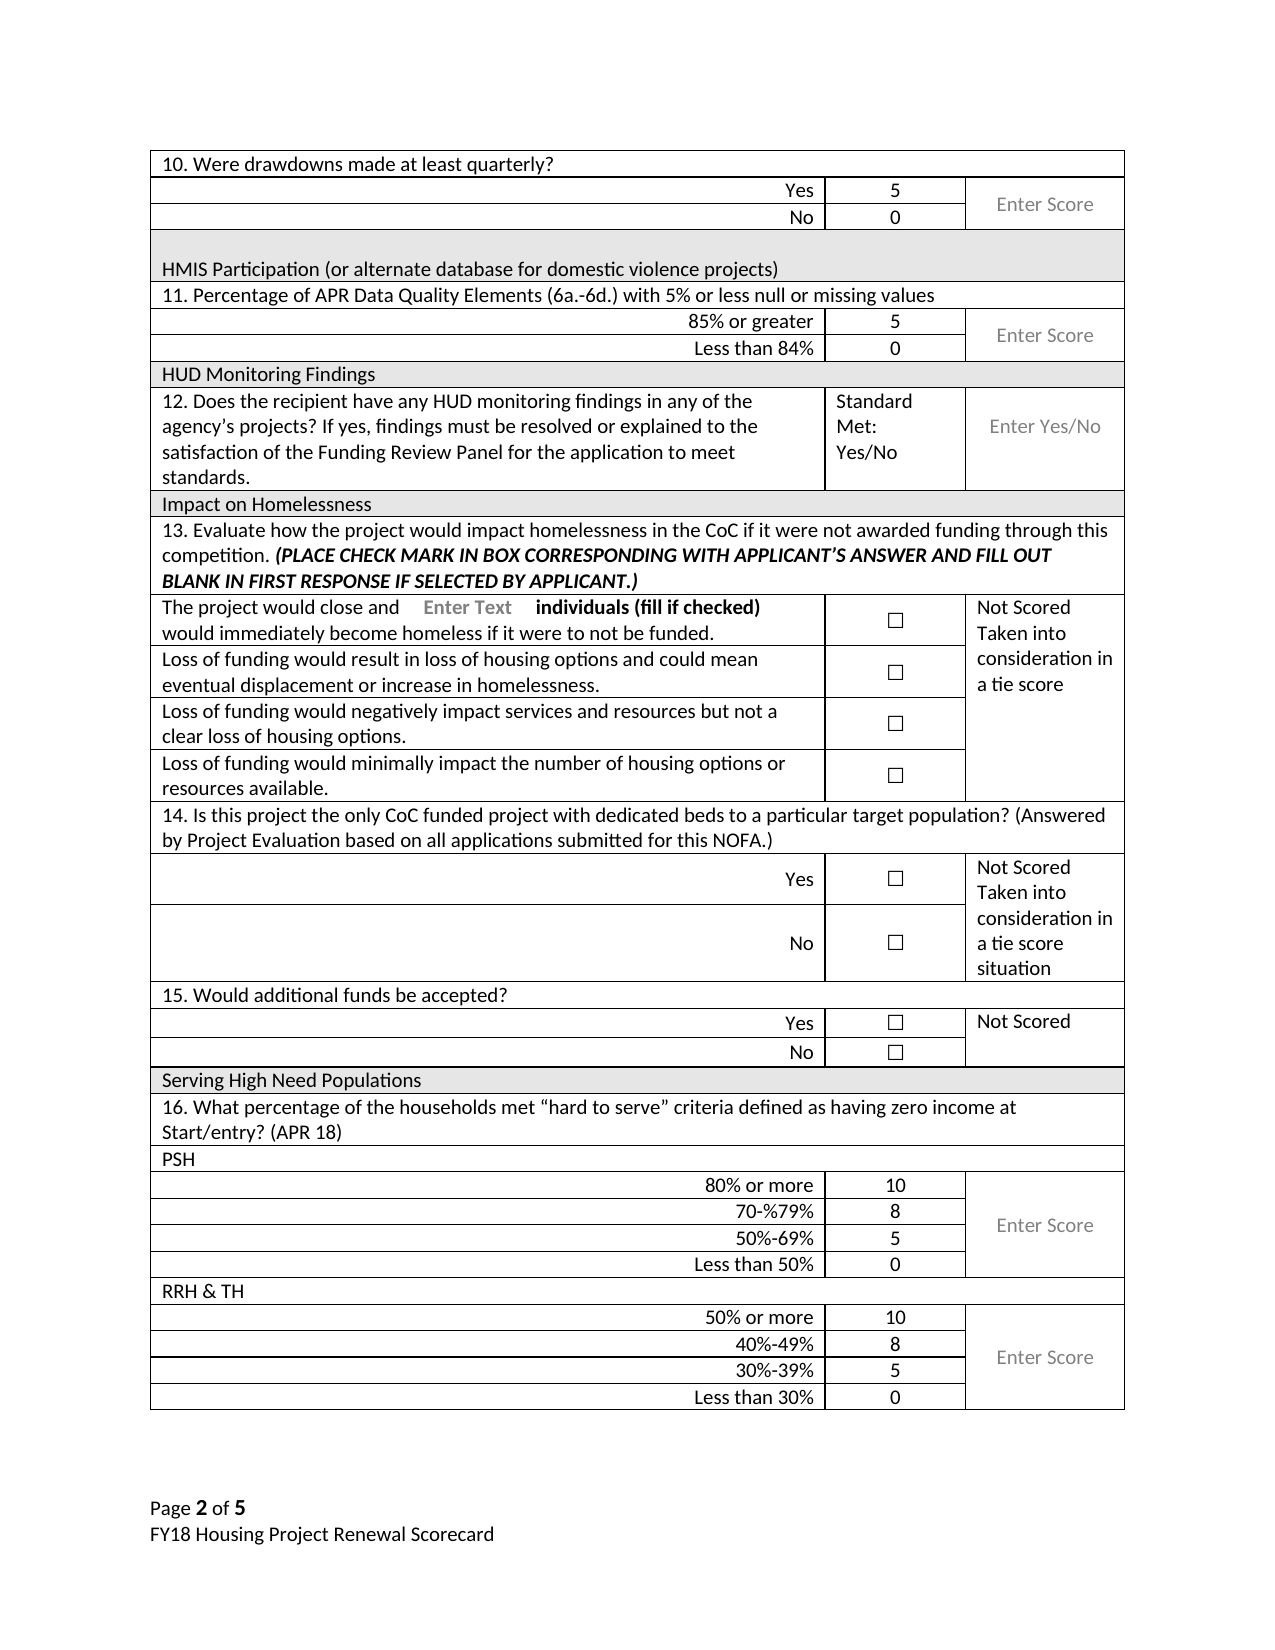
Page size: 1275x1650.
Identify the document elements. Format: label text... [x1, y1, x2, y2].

table_cell 0 [826, 1252, 965, 1277]
table_cell 16. What percentage of the households met “hard to serve” criteria defined as having zero income at Start/entry? (APR 18) [151, 1094, 1124, 1145]
table_cell HMIS Participation (or alternate database for domestic violence projects) [151, 230, 1124, 281]
table_cell 0 [826, 1384, 965, 1409]
table_cell Less than 84% [151, 335, 824, 361]
table_cell 12. Does the recipient have any HUD monitoring findings in any of the agency’s projects? If yes, findings must be resolved or explained to the satisfaction of the Funding Review Panel for the application to meet standards. [151, 388, 824, 490]
table_cell [966, 1305, 1124, 1409]
table_cell PSH [151, 1146, 1124, 1171]
table_cell RRH & TH [151, 1278, 1124, 1303]
table_cell 13. Evaluate how the project would impact homelessness in the CoC if it were not awarded funding through this competition. (PLACE CHECK MARK IN BOX CORRESPONDING WITH APPLICANT’S ANSWER AND FILL OUT BLANK IN FIRST RESPONSE IF SELECTED BY APPLICANT.) [151, 517, 1124, 593]
table_cell 70-%79% [151, 1199, 824, 1224]
table_cell Loss of funding would result in loss of housing options and could mean eventual displacement or increase in homelessness. [151, 646, 824, 697]
table_cell The project would close and individuals (fill if checked) would immediately become homeless if it were to not be funded. [151, 595, 824, 645]
table_cell 80% or more [151, 1172, 824, 1198]
table_cell Loss of funding would minimally impact the number of housing options or resources available. [151, 750, 824, 801]
table_cell Yes [151, 854, 824, 903]
table_cell HUD Monitoring Findings [151, 362, 1124, 387]
table_cell 8 [826, 1331, 965, 1356]
table_cell 10 [826, 1172, 965, 1198]
table_cell 0 [826, 335, 965, 361]
table_cell Loss of funding would negatively impact services and resources but not a clear loss of housing options. [151, 698, 824, 749]
table_cell [966, 309, 1124, 361]
table_cell 8 [826, 1199, 965, 1224]
table_cell Not Scored Taken into consideration in a tie score [966, 595, 1124, 801]
table_cell Standard Met: Yes/No [826, 388, 965, 490]
table_cell Less than 50% [151, 1252, 824, 1277]
table_cell Serving High Need Populations [151, 1068, 1124, 1093]
table_cell Yes [151, 1009, 824, 1037]
table_cell 50%-69% [151, 1225, 824, 1251]
table_cell 5 [826, 178, 965, 203]
table_cell Less than 30% [151, 1384, 824, 1409]
table_cell 11. Percentage of APR Data Quality Elements (6a.-6d.) with 5% or less null or missing values [151, 282, 1124, 308]
table_cell 30%-39% [151, 1358, 824, 1383]
table_cell 0 [826, 204, 965, 229]
table_cell Yes [151, 178, 824, 203]
table_cell Not Scored Taken into consideration in a tie score situation [966, 854, 1124, 981]
table_cell [966, 388, 1124, 490]
table_cell 5 [826, 1358, 965, 1383]
table_cell Impact on Homelessness [151, 491, 1124, 516]
table_cell 14. Is this project the only CoC funded project with dedicated beds to a particular target population? (Answered by Project Evaluation based on all applications submitted for this NOFA.) [151, 802, 1124, 853]
table_cell 5 [826, 309, 965, 334]
table_cell 5 [826, 1225, 965, 1251]
table_cell Not Scored [966, 1009, 1124, 1066]
table_cell [966, 1172, 1124, 1277]
table_cell No [151, 1038, 824, 1066]
table_cell No [151, 905, 824, 981]
table_cell 10 [826, 1305, 965, 1330]
table_cell 15. Would additional funds be accepted? [151, 982, 1124, 1007]
table_cell 50% or more [151, 1305, 824, 1330]
table_cell 40%-49% [151, 1331, 824, 1356]
table_cell No [151, 204, 824, 229]
table_cell [966, 178, 1124, 229]
table_cell 85% or greater [151, 309, 824, 334]
table_cell 10. Were drawdowns made at least quarterly? [151, 151, 1124, 176]
